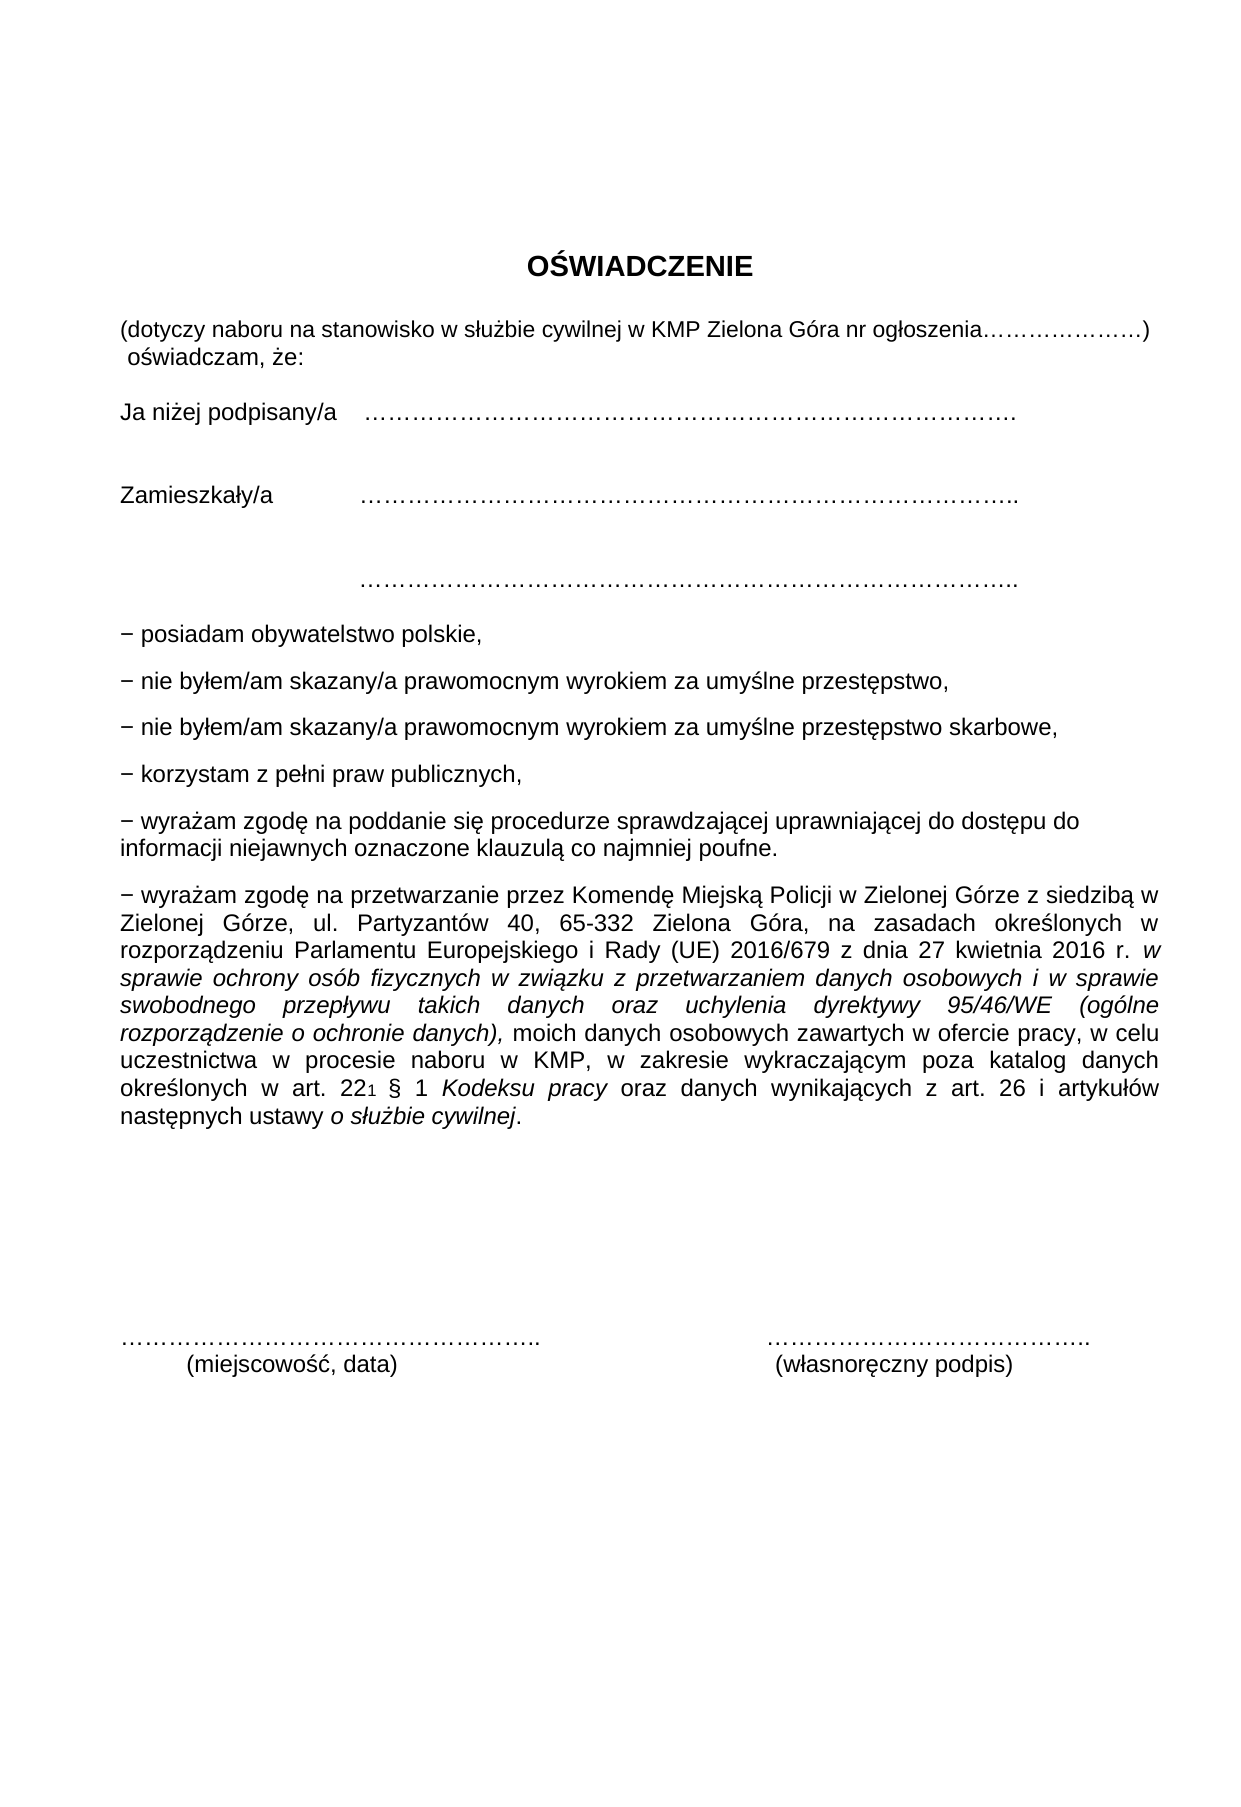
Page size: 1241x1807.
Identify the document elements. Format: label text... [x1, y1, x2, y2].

text − korzystam z pełni praw publicznych, [120, 760, 1160, 787]
text − nie byłem/am skazany/a prawomocnym wyrokiem za umyślne przestępstwo skarbowe, [120, 713, 1160, 741]
text − nie byłem/am skazany/a prawomocnym wyrokiem za umyślne przestępstwo, [120, 667, 1160, 694]
text …………………………………………….. ………………………………….. [120, 1322, 1160, 1350]
text Zamieszkały/a ……………………………………………………………………….. [120, 481, 1160, 508]
text OŚWIADCZENIE [120, 249, 1160, 283]
text (miejscowość, data) (własnoręczny podpis) [120, 1350, 1160, 1378]
text oświadczam, że: [120, 343, 1160, 370]
text − posiadam obywatelstwo polskie, [120, 620, 1160, 647]
text (dotyczy naboru na stanowisko w służbie cywilnej w KMP Zielona Góra nr ogłoszenia…………………) [120, 316, 1160, 343]
text Ja niżej podpisany/a ………………………………………………………………………. [120, 398, 1160, 426]
text − wyrażam zgodę na poddanie się procedurze sprawdzającej uprawniającej do dostępu do informacji niejawnych oznaczone klauzulą co najmniej poufne. [120, 807, 1160, 862]
text − wyrażam zgodę na przetwarzanie przez Komendę Miejską Policji w Zielonej Górze z siedzibą w Zielonej Górze, ul. Partyzantów 40, 65-332 Zielona Góra, na zasadach określonych w rozporządzeniu Parlamentu Europejskiego i Rady (UE) 2016/679 z dnia 27 kwietnia 2016 r. w sprawie ochrony osób fizycznych w związku z przetwarzaniem danych osobowych i w sprawie swobodnego przepływu takich danych oraz uchylenia dyrektywy 95/46/WE (ogólne rozporządzenie o ochronie danych), moich danych osobowych zawartych w ofercie pracy, w celu uczestnictwa w procesie naboru w KMP, w zakresie wykraczającym poza katalog danych określonych w art. 221 § 1 Kodeksu pracy oraz danych wynikających z art. 26 i artykułów następnych ustawy o służbie cywilnej. [120, 881, 1160, 1129]
text ……………………………………………………………………….. [120, 565, 1160, 592]
